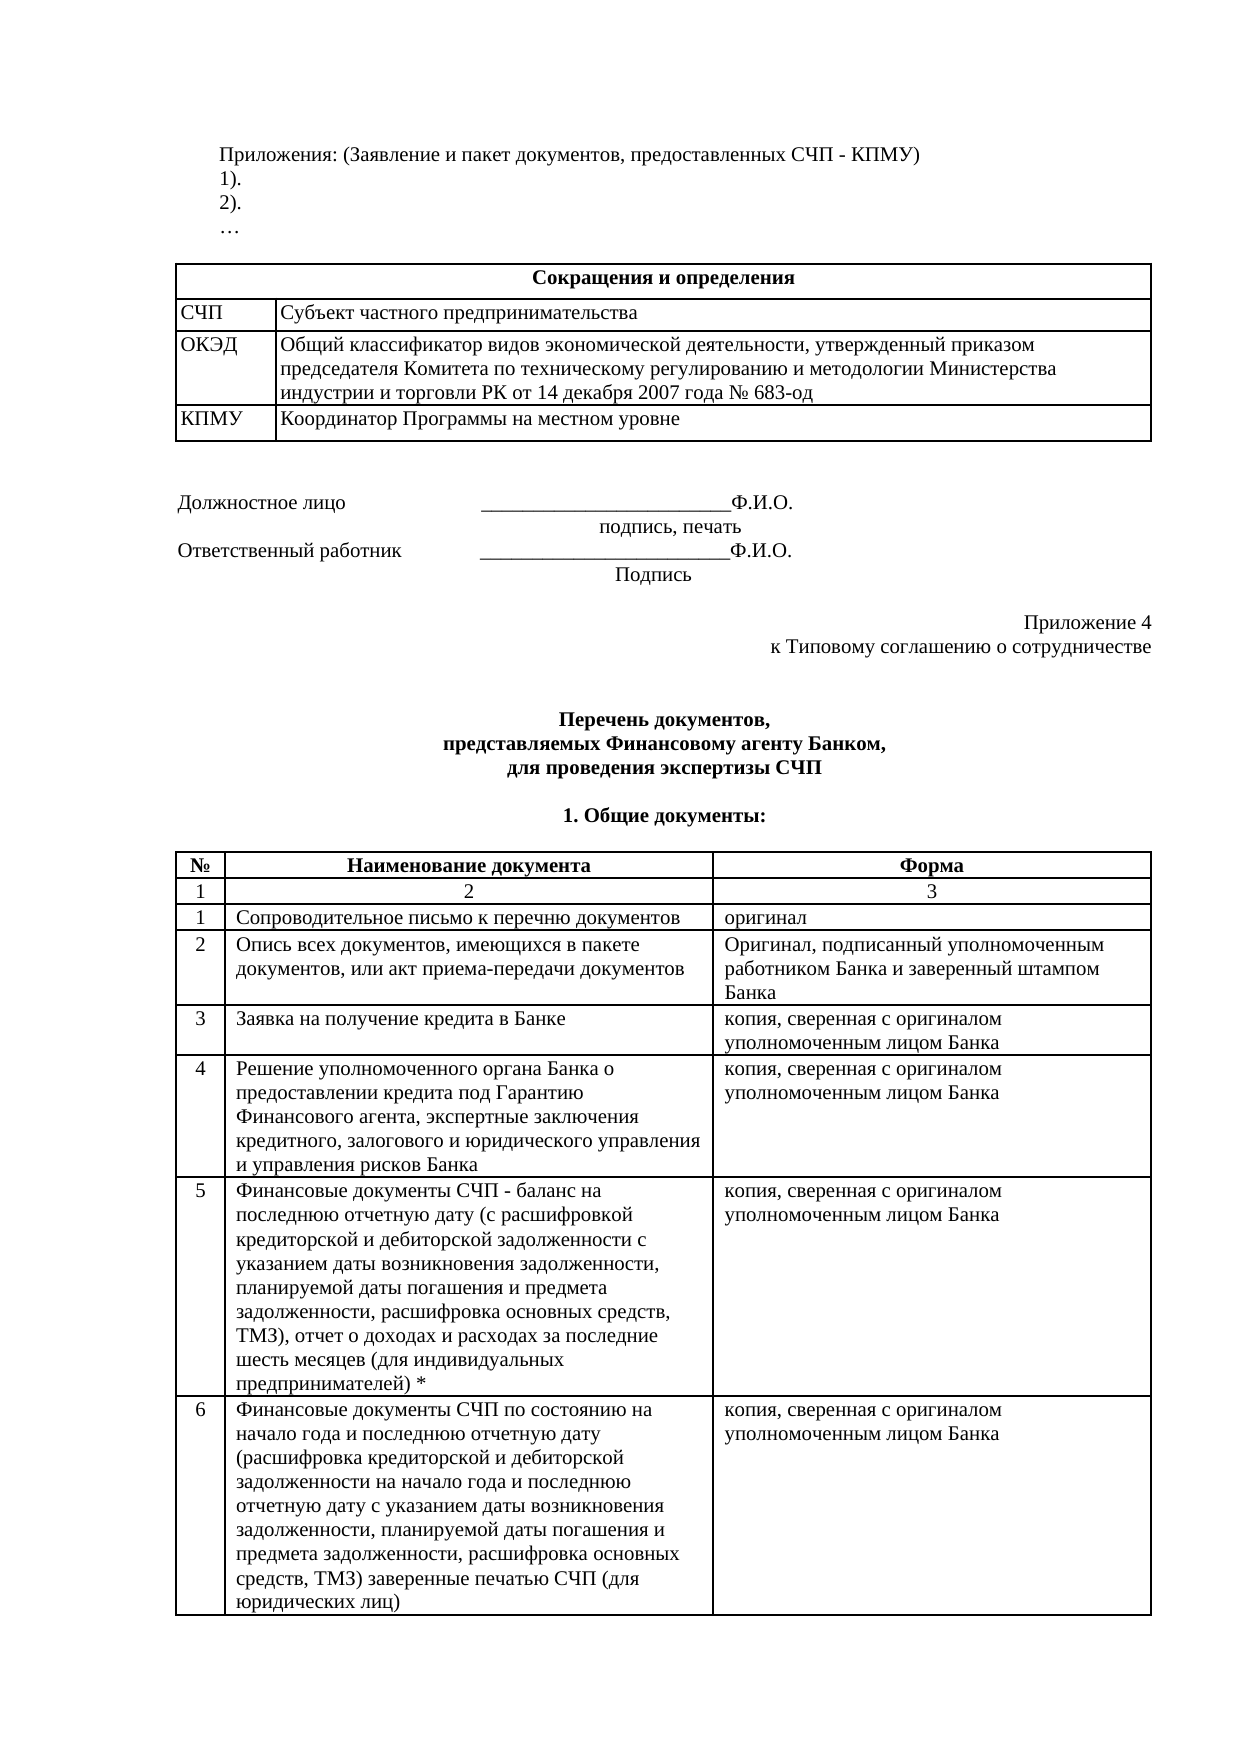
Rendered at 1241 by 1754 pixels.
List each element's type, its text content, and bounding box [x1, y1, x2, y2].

table_cell Оригинал, подписанный уполномоченным работником Банка и заверенный штампом Банка [714, 931, 1150, 1004]
table_cell Общий классификатор видов экономической деятельности, утвержденный приказом председателя Комитета по техническому регулированию и методологии Министерства индустрии и торговли РК от 14 декабря 2007 года № 683-од [277, 332, 1150, 404]
table_cell 2 [226, 879, 712, 903]
table_cell Финансовые документы СЧП по состоянию на начало года и последнюю отчетную дату (расшифровка кредиторской и дебиторской задолженности на начало года и последнюю отчетную дату с указанием даты возникновения задолженности, планируемой даты погашения и предмета задолженности, расшифровка основных средств, ТМЗ) заверенные печатью СЧП (для юридических лиц) [226, 1397, 712, 1613]
table_cell 1 [177, 905, 224, 929]
text 1). [177, 166, 1152, 190]
table_cell Сопроводительное письмо к перечню документов [226, 905, 712, 929]
text Приложения: (Заявление и пакет документов, предоставленных СЧП - КПМУ) [177, 142, 1152, 166]
table_cell Финансовые документы СЧП - баланс на последнюю отчетную дату (с расшифровкой кредиторской и дебиторской задолженности с указанием даты возникновения задолженности, планируемой даты погашения и предмета задолженности, расшифровка основных средств, ТМЗ), отчет о доходах и расходах за последние шесть месяцев (для индивидуальных предпринимателей) * [226, 1178, 712, 1395]
text подпись, печать [177, 514, 1152, 538]
text Ответственный работник ________________________Ф.И.О. [177, 538, 1152, 562]
text для проведения экспертизы СЧП [177, 755, 1152, 779]
table_cell копия, сверенная с оригиналом уполномоченным лицом Банка [714, 1056, 1150, 1176]
table_cell Субъект частного предпринимательства [277, 300, 1150, 329]
text Перечень документов, [177, 707, 1152, 731]
text к Типовому соглашению о сотрудничестве [177, 634, 1152, 658]
table_cell 3 [177, 1006, 224, 1054]
table_header Наименование документа [226, 853, 712, 877]
text Подпись [177, 562, 1152, 586]
text 2). [177, 190, 1152, 214]
table_cell Заявка на получение кредита в Банке [226, 1006, 712, 1054]
text 1. Общие документы: [177, 803, 1152, 827]
table_header № [177, 853, 224, 877]
table_cell 2 [177, 931, 224, 1004]
table_header Форма [714, 853, 1150, 877]
table_cell копия, сверенная с оригиналом уполномоченным лицом Банка [714, 1006, 1150, 1054]
table_cell КПМУ [177, 406, 275, 440]
table_cell оригинал [714, 905, 1150, 929]
table_cell копия, сверенная с оригиналом уполномоченным лицом Банка [714, 1397, 1150, 1613]
table_cell копия, сверенная с оригиналом уполномоченным лицом Банка [714, 1178, 1150, 1395]
text Приложение 4 [177, 610, 1152, 634]
table_cell 4 [177, 1056, 224, 1176]
table_cell СЧП [177, 300, 275, 329]
text представляемых Финансовому агенту Банком, [177, 731, 1152, 755]
table_cell 5 [177, 1178, 224, 1395]
table_cell Решение уполномоченного органа Банка о предоставлении кредита под Гарантию Финансового агента, экспертные заключения кредитного, залогового и юридического управления и управления рисков Банка [226, 1056, 712, 1176]
text Должностное лицо ________________________Ф.И.О. [177, 490, 1152, 514]
table_cell Опись всех документов, имеющихся в пакете документов, или акт приема-передачи документов [226, 931, 712, 1004]
table_cell 6 [177, 1397, 224, 1613]
text … [177, 214, 1152, 238]
table_header Сокращения и определения [177, 265, 1150, 297]
table_cell 1 [177, 879, 224, 903]
table_cell ОКЭД [177, 332, 275, 404]
table_cell 3 [714, 879, 1150, 903]
table_cell Координатор Программы на местном уровне [277, 406, 1150, 440]
